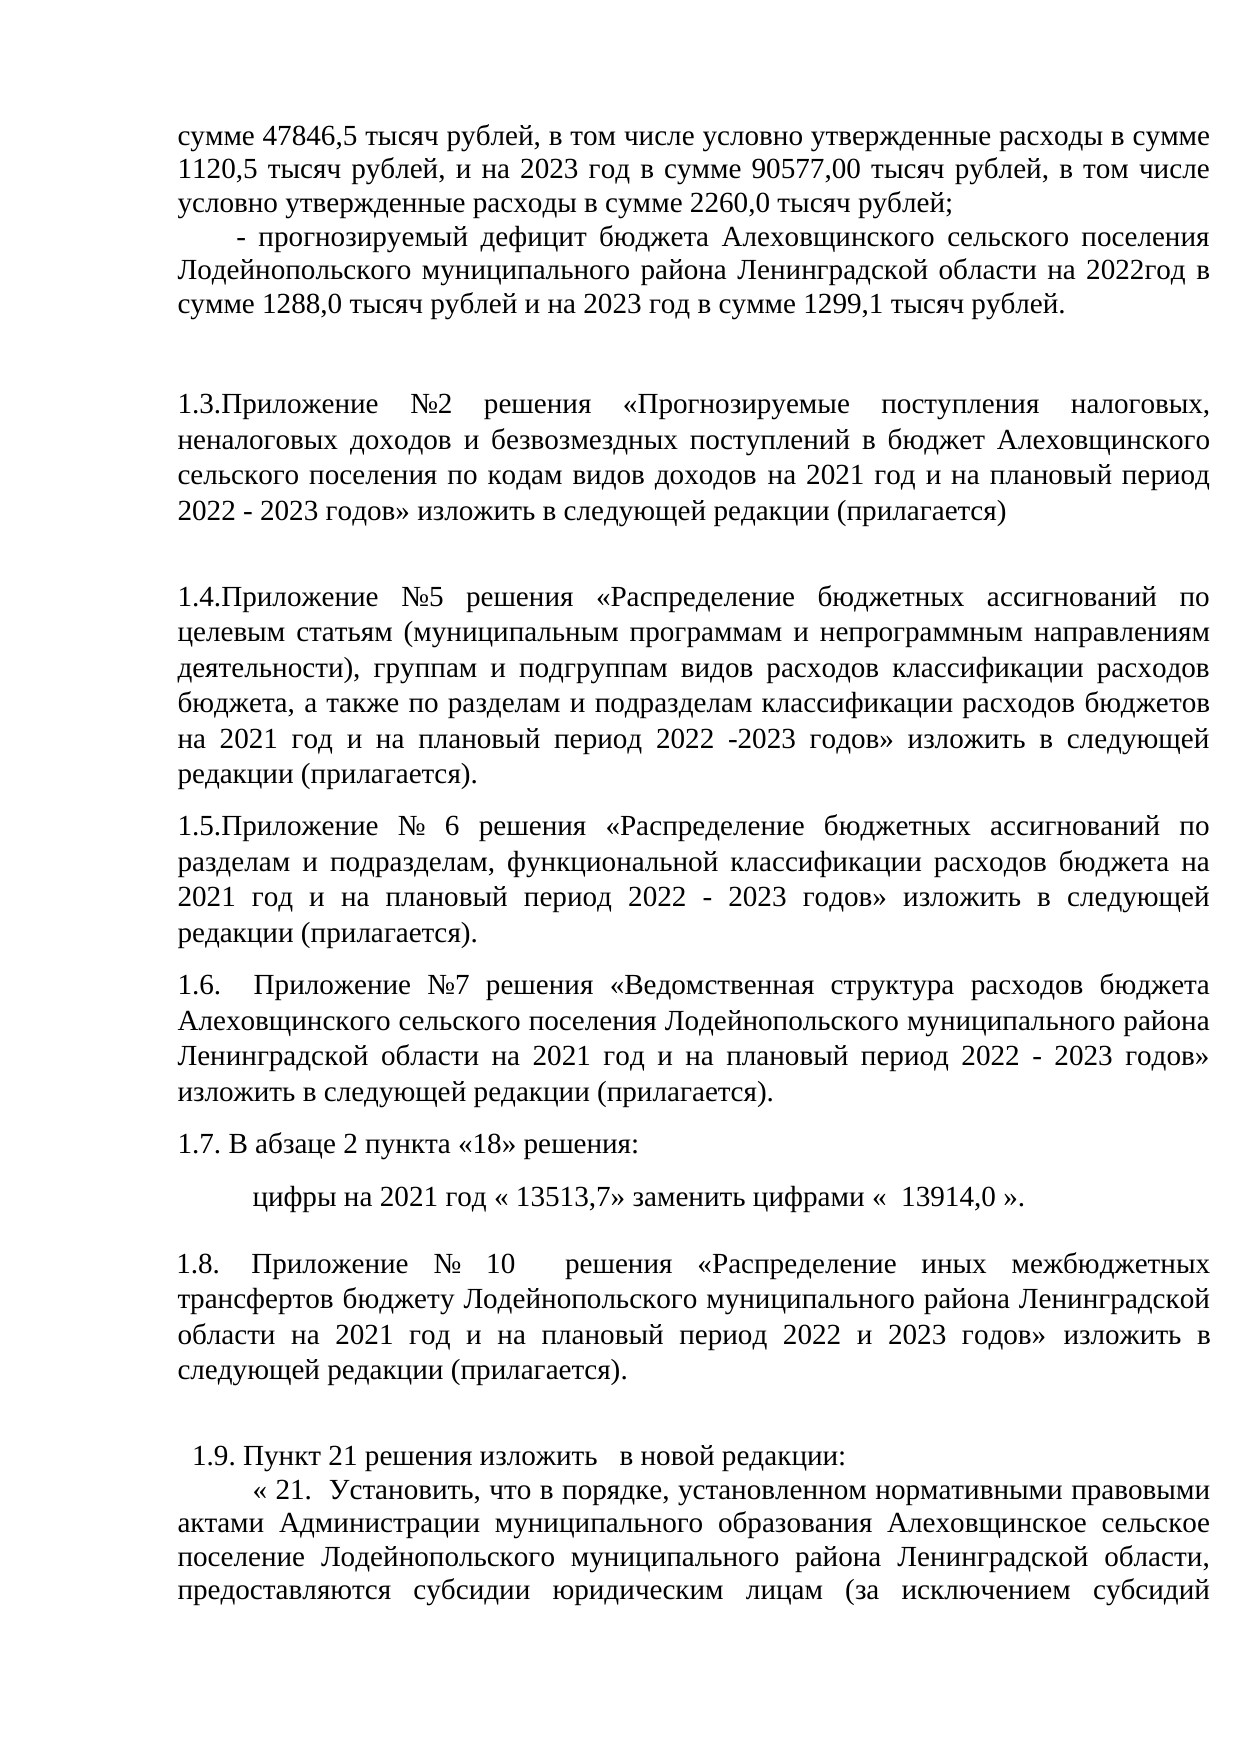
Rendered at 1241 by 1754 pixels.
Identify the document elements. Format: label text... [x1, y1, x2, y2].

text 1.6. Приложение №7 решения «Ведомственная структура расходов бюджета Алеховщинского сельского поселения Лодейнопольского муниципального района Ленинградской области на 2021 год и на плановый период 2022 - 2023 годов» изложить в следующей редакции (прилагается). [177, 967, 1211, 1107]
text - прогнозируемый дефицит бюджета Алеховщинского сельского поселения Лодейнопольского муниципального района Ленинградской области на 2022год в сумме 1288,0 тысяч рублей и на 2023 год в сумме 1299,1 тысяч рублей. [177, 219, 1211, 319]
list Приложение № 10 решения «Распределение иных межбюджетных трансфертов бюджету Лодейнопольского муниципального района Ленинградской области на 2021 год и на плановый период 2022 и 2023 годов» изложить в следующей редакции (прилагается). [176, 1246, 1211, 1386]
text 1.5.Приложение № 6 решения «Распределение бюджетных ассигнований по разделам и подразделам, функциональной классификации расходов бюджета на 2021 год и на плановый период 2022 - 2023 годов» изложить в следующей редакции (прилагается). [177, 808, 1211, 949]
text 1.3.Приложение №2 решения «Прогнозируемые поступления налоговых, неналоговых доходов и безвозмездных поступлений в бюджет Алеховщинского сельского поселения по кодам видов доходов на 2021 год и на плановый период 2022 - 2023 годов» изложить в следующей редакции (прилагается) [177, 386, 1211, 527]
text 1.9. Пункт 21 решения изложить в новой редакции: [177, 1438, 1211, 1472]
text цифры на 2021 год « 13513,7» заменить цифрами « 13914,0 ». [177, 1179, 1211, 1212]
text 1.4.Приложение №5 решения «Распределение бюджетных ассигнований по целевым статьям (муниципальным программам и непрограммным направлениям деятельности), группам и подгруппам видов расходов классификации расходов бюджета, а также по разделам и подразделам классификации расходов бюджетов на 2021 год и на плановый период 2022 -2023 годов» изложить в следующей редакции (прилагается). [177, 579, 1211, 790]
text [177, 1472, 1211, 1606]
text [177, 118, 1211, 219]
text 1.7. В абзаце 2 пункта «18» решения: [177, 1126, 1211, 1159]
